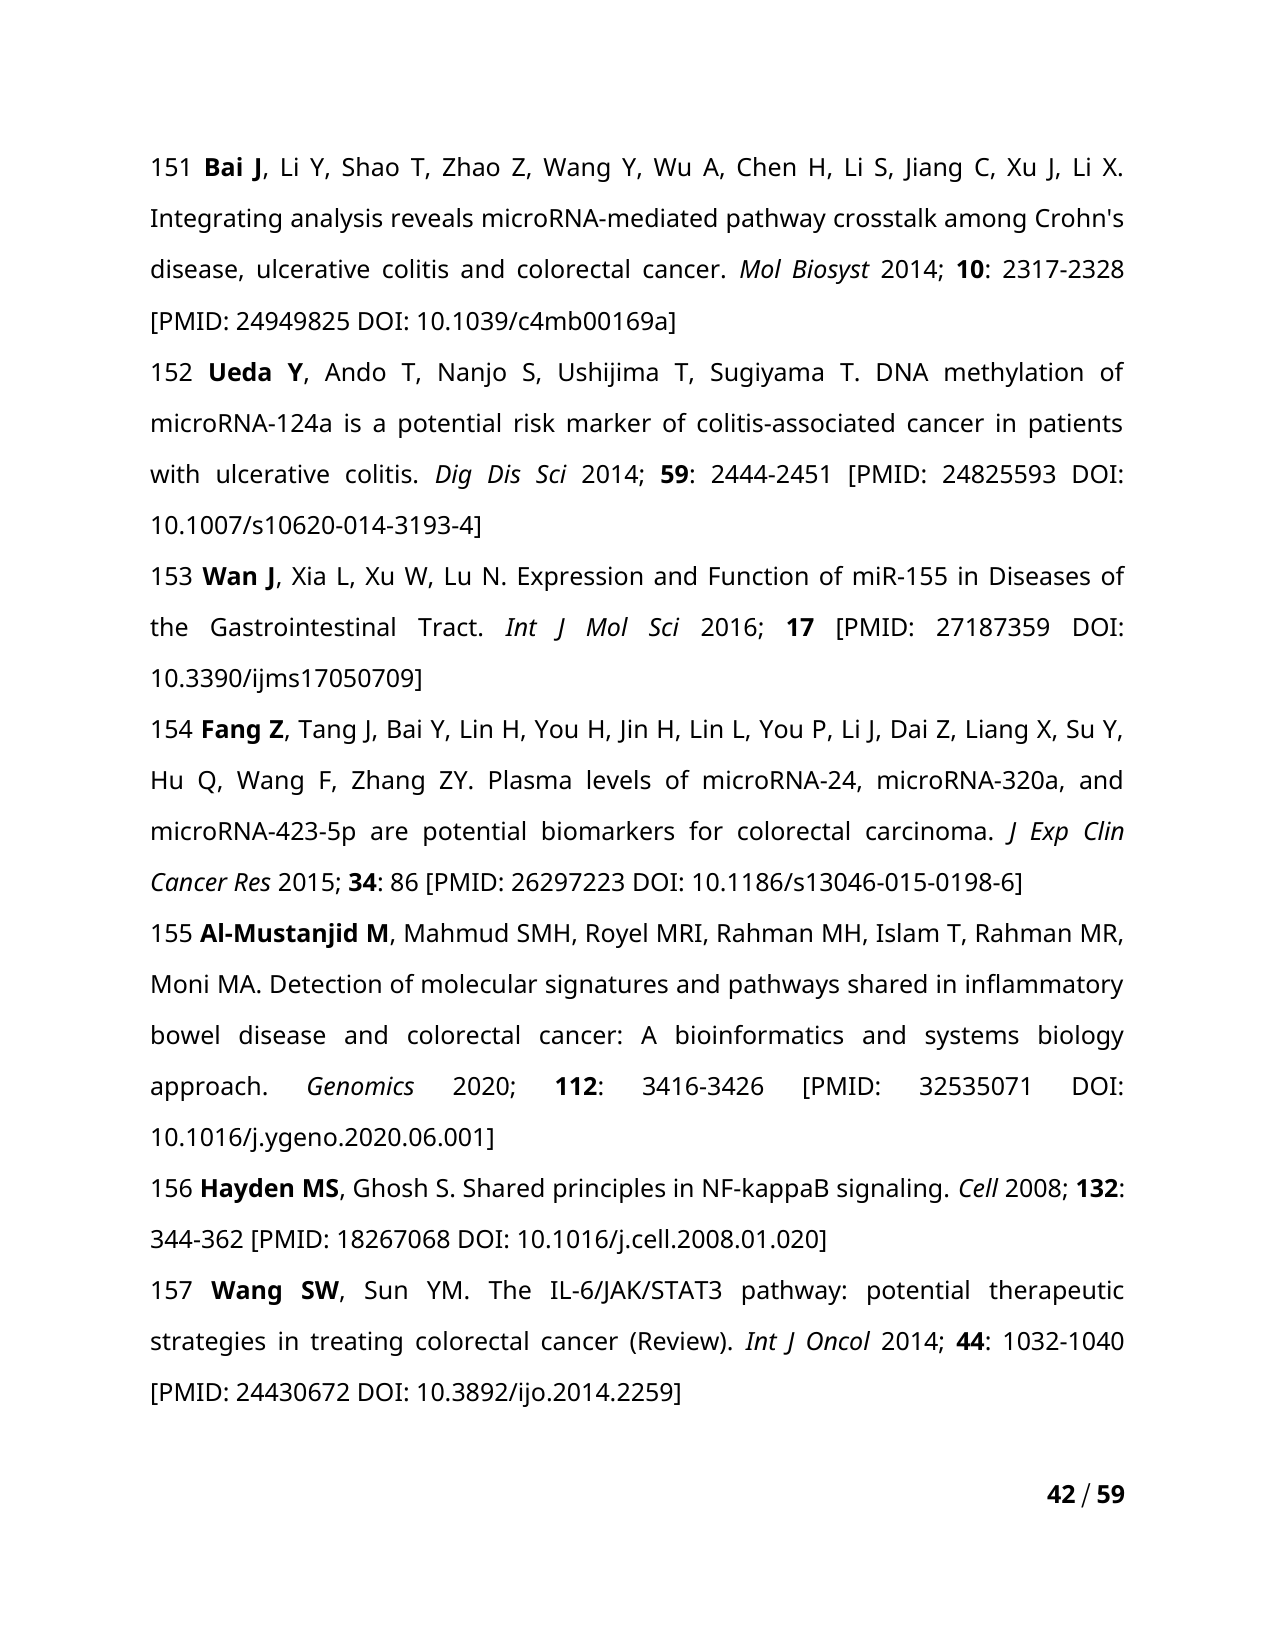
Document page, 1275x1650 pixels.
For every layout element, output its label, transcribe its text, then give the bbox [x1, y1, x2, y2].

text 157 Wang SW, Sun YM. The IL-6/JAK/STAT3 pathway: potential therapeutic strategies in treating colorectal cancer (Review). Int J Oncol 2014; 44: 1032-1040 [PMID: 24430672 DOI: 10.3892/ijo.2014.2259] [150, 1273, 1125, 1409]
text 152 Ueda Y, Ando T, Nanjo S, Ushijima T, Sugiyama T. DNA methylation of microRNA-124a is a potential risk marker of colitis-associated cancer in patients with ulcerative colitis. Dig Dis Sci 2014; 59: 2444-2451 [PMID: 24825593 DOI: 10.1007/s10620-014-3193-4] [150, 354, 1125, 541]
text 155 Al-Mustanjid M, Mahmud SMH, Royel MRI, Rahman MH, Islam T, Rahman MR, Moni MA. Detection of molecular signatures and pathways shared in inflammatory bowel disease and colorectal cancer: A bioinformatics and systems biology approach. Genomics 2020; 112: 3416-3426 [PMID: 32535071 DOI: 10.1016/j.ygeno.2020.06.001] [150, 916, 1125, 1154]
text 156 Hayden MS, Ghosh S. Shared principles in NF-kappaB signaling. Cell 2008; 132: 344-362 [PMID: 18267068 DOI: 10.1016/j.cell.2008.01.020] [150, 1171, 1125, 1256]
text 151 Bai J, Li Y, Shao T, Zhao Z, Wang Y, Wu A, Chen H, Li S, Jiang C, Xu J, Li X. Integrating analysis reveals microRNA-mediated pathway crosstalk among Crohn's disease, ulcerative colitis and colorectal cancer. Mol Biosyst 2014; 10: 2317-2328 [PMID: 24949825 DOI: 10.1039/c4mb00169a] [150, 150, 1125, 337]
text 154 Fang Z, Tang J, Bai Y, Lin H, You H, Jin H, Lin L, You P, Li J, Dai Z, Liang X, Su Y, Hu Q, Wang F, Zhang ZY. Plasma levels of microRNA-24, microRNA-320a, and microRNA-423-5p are potential biomarkers for colorectal carcinoma. J Exp Clin Cancer Res 2015; 34: 86 [PMID: 26297223 DOI: 10.1186/s13046-015-0198-6] [150, 711, 1125, 899]
text 153 Wan J, Xia L, Xu W, Lu N. Expression and Function of miR-155 in Diseases of the Gastrointestinal Tract. Int J Mol Sci 2016; 17 [PMID: 27187359 DOI: 10.3390/ijms17050709] [150, 558, 1125, 694]
